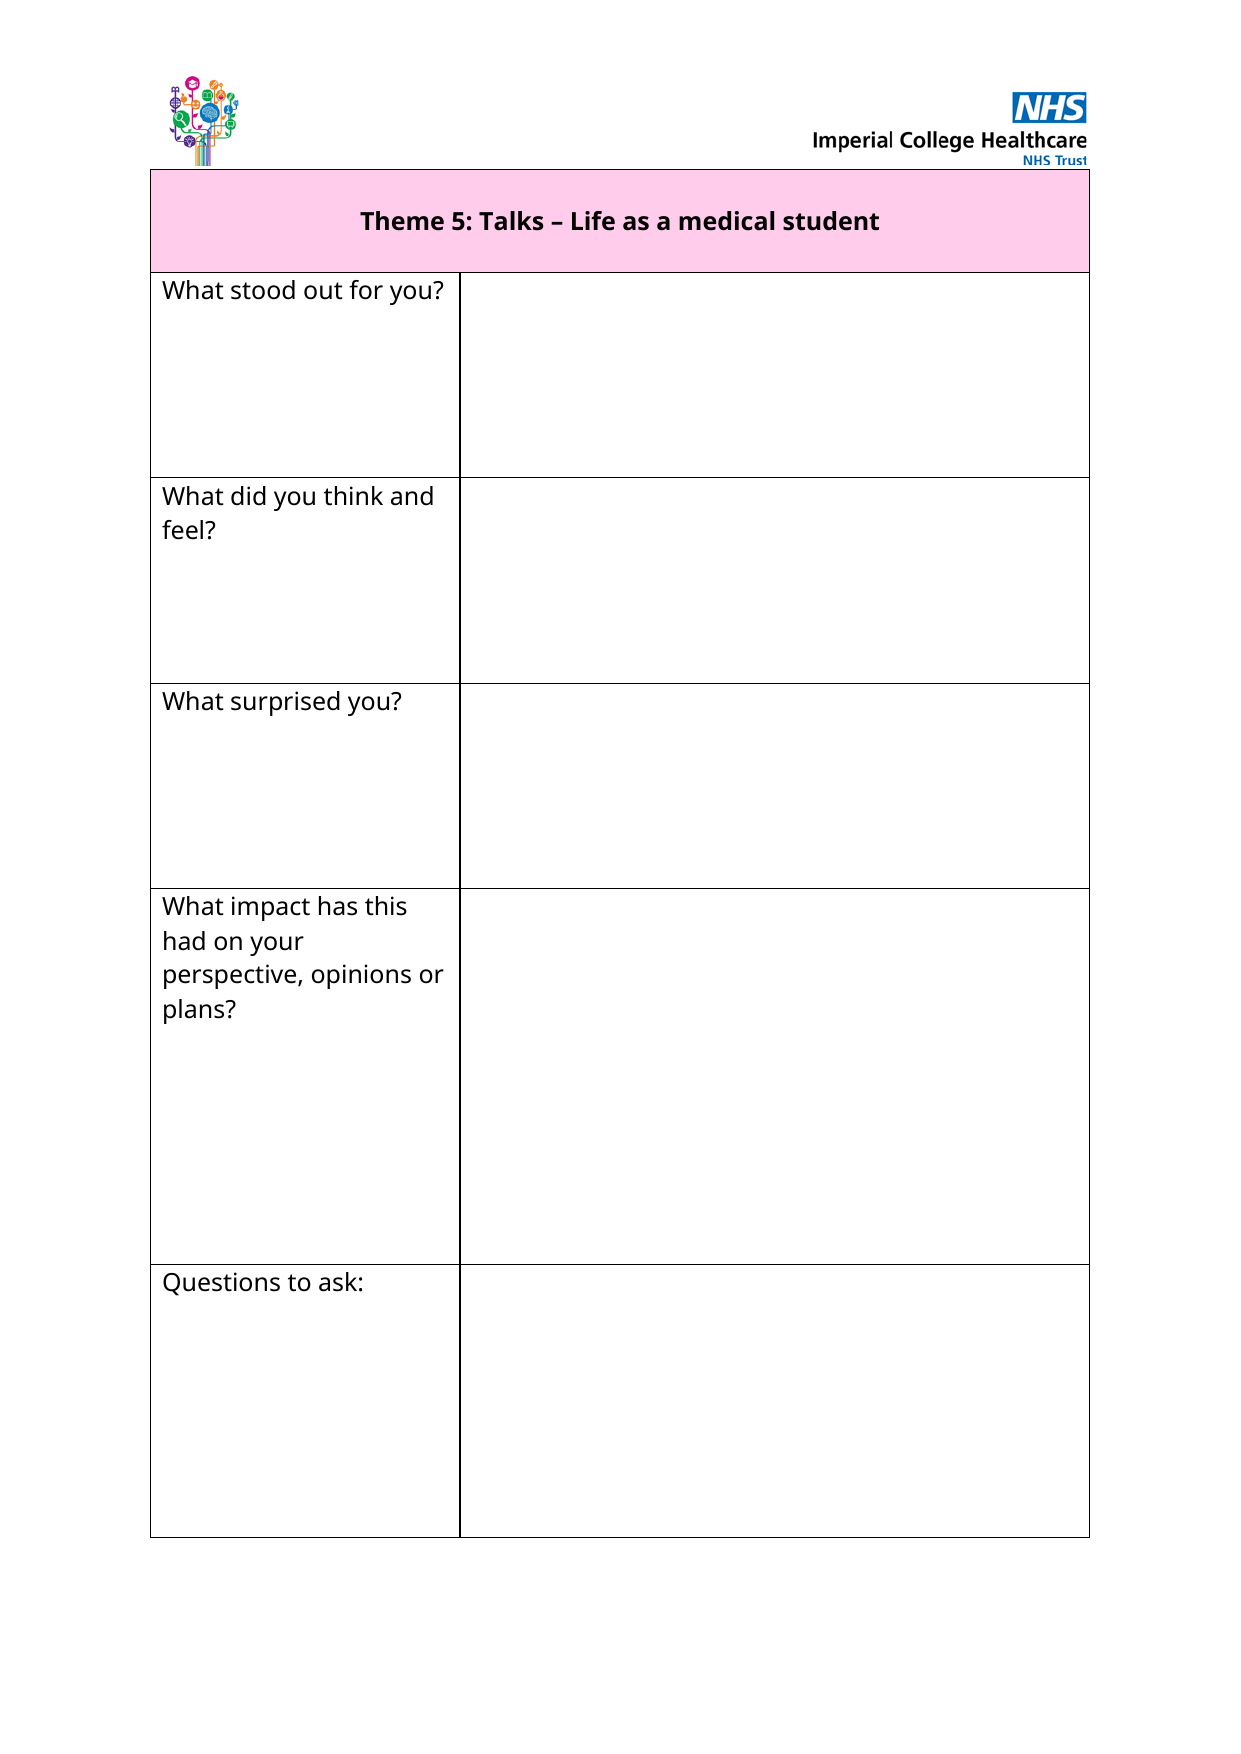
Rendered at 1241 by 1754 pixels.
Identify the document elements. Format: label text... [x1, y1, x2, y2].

table_cell Questions to ask: [151, 1265, 459, 1537]
table_header Theme 5: Talks – Life as a medical student [151, 170, 1089, 272]
table_cell [461, 478, 1089, 683]
table_cell What impact has this had on your perspective, opinions or plans? [151, 889, 459, 1264]
table_cell [461, 889, 1089, 1264]
table_cell What did you think and feel? [151, 478, 459, 683]
table_cell What surprised you? [151, 684, 459, 888]
table_cell What stood out for you? [151, 273, 459, 477]
table_cell [461, 684, 1089, 888]
table_cell [461, 273, 1089, 477]
table_cell [461, 1265, 1089, 1537]
